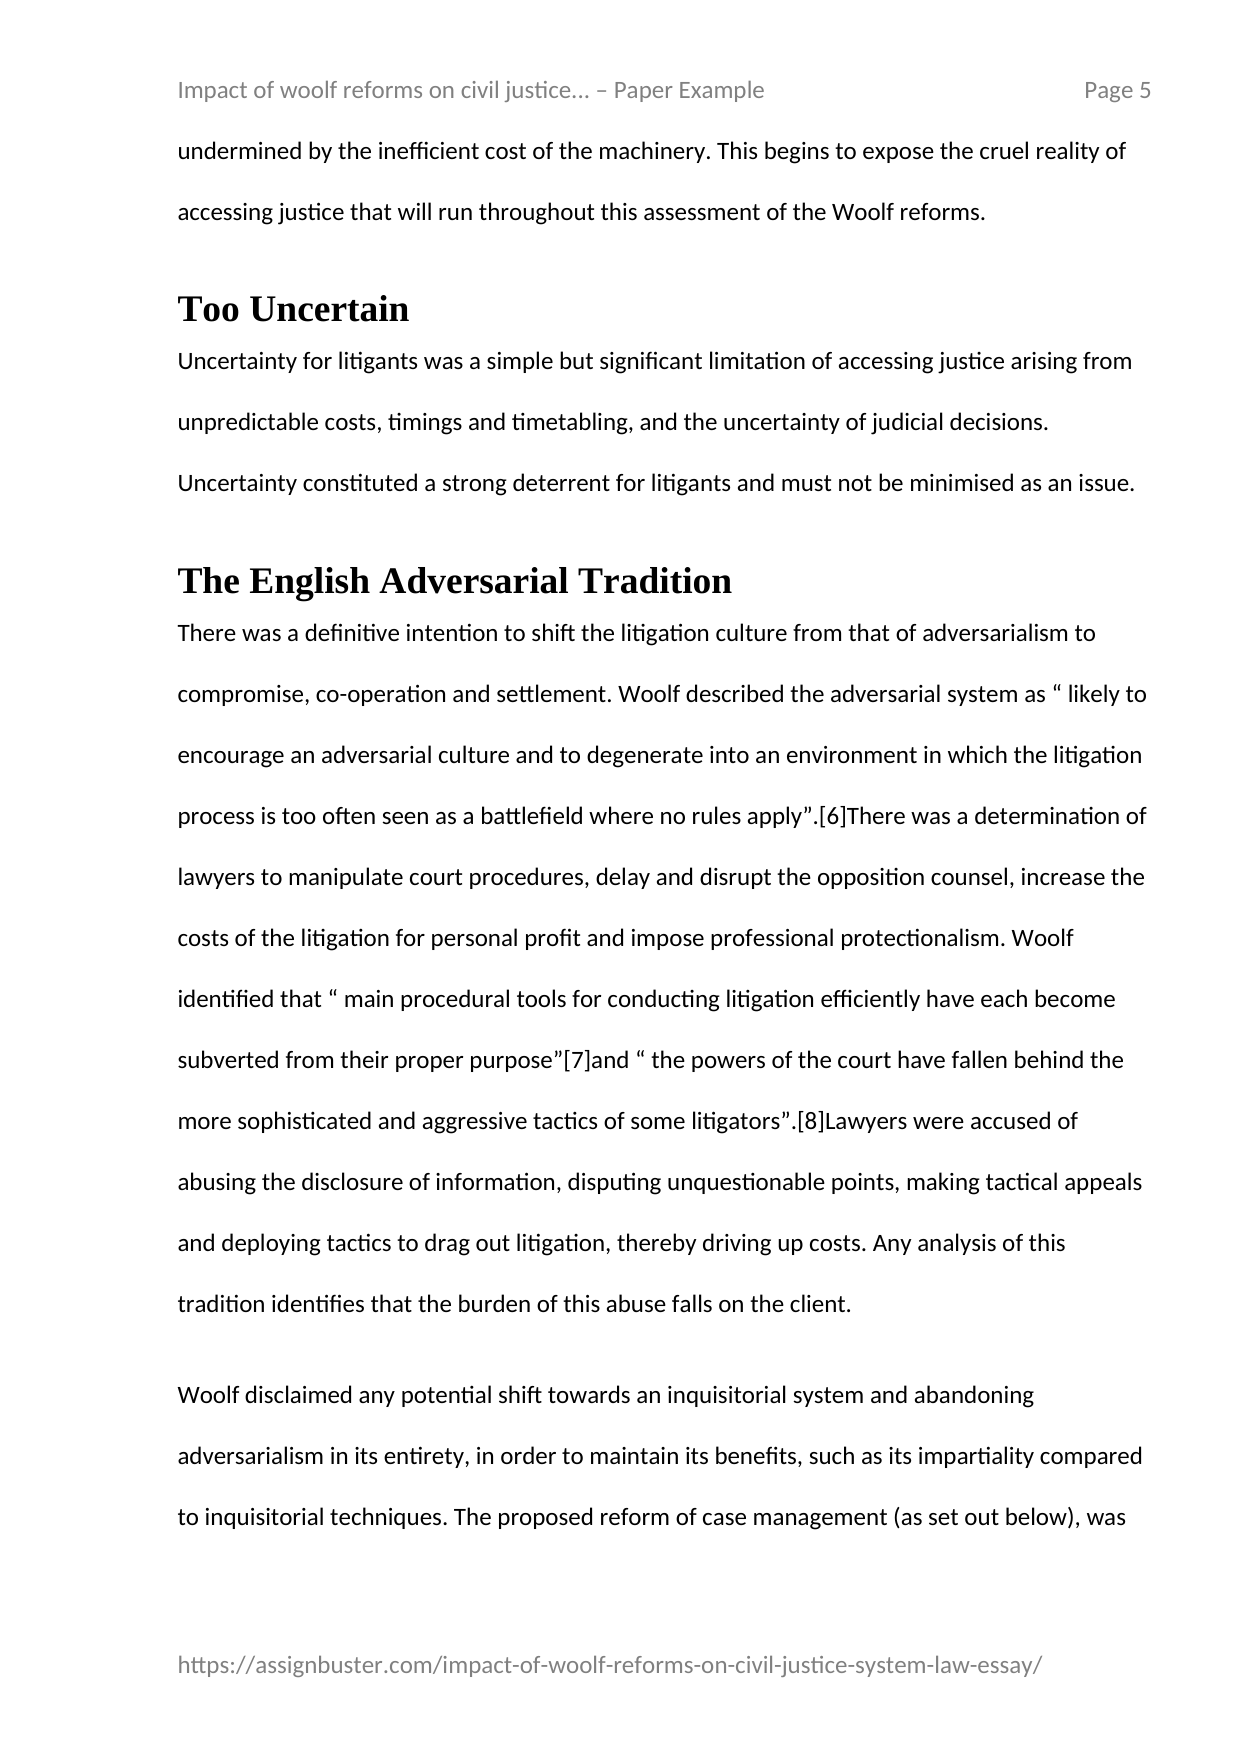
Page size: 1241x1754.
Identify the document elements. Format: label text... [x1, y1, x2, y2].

subtitle Too Uncertain [177, 286, 1152, 329]
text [177, 1379, 1152, 1532]
text There was a definitive intention to shift the litigation culture from that of adversarialism to compromise, co-operation and settlement. Woolf described the adversarial system as “ likely to encourage an adversarial culture and to degenerate into an environment in which the litigation process is too often seen as a battlefield where no rules apply”.[6]There was a determination of lawyers to manipulate court procedures, delay and disrupt the opposition counsel, increase the costs of the litigation for personal profit and impose professional protectionalism. Woolf identified that “ main procedural tools for conducting litigation efficiently have each become subverted from their proper purpose”[7]and “ the powers of the court have fallen behind the more sophisticated and aggressive tactics of some litigators”.[8]Lawyers were accused of abusing the disclosure of information, disputing unquestionable points, making tactical appeals and deploying tactics to drag out litigation, thereby driving up costs. Any analysis of this tradition identifies that the burden of this abuse falls on the client. [177, 617, 1152, 1319]
text Uncertainty for litigants was a simple but significant limitation of accessing justice arising from unpredictable costs, timings and timetabling, and the uncertainty of judicial decisions. Uncertainty constituted a strong deterrent for litigants and must not be minimised as an issue. [177, 345, 1152, 498]
subtitle The English Adversarial Tradition [177, 558, 1152, 601]
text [177, 135, 1152, 226]
